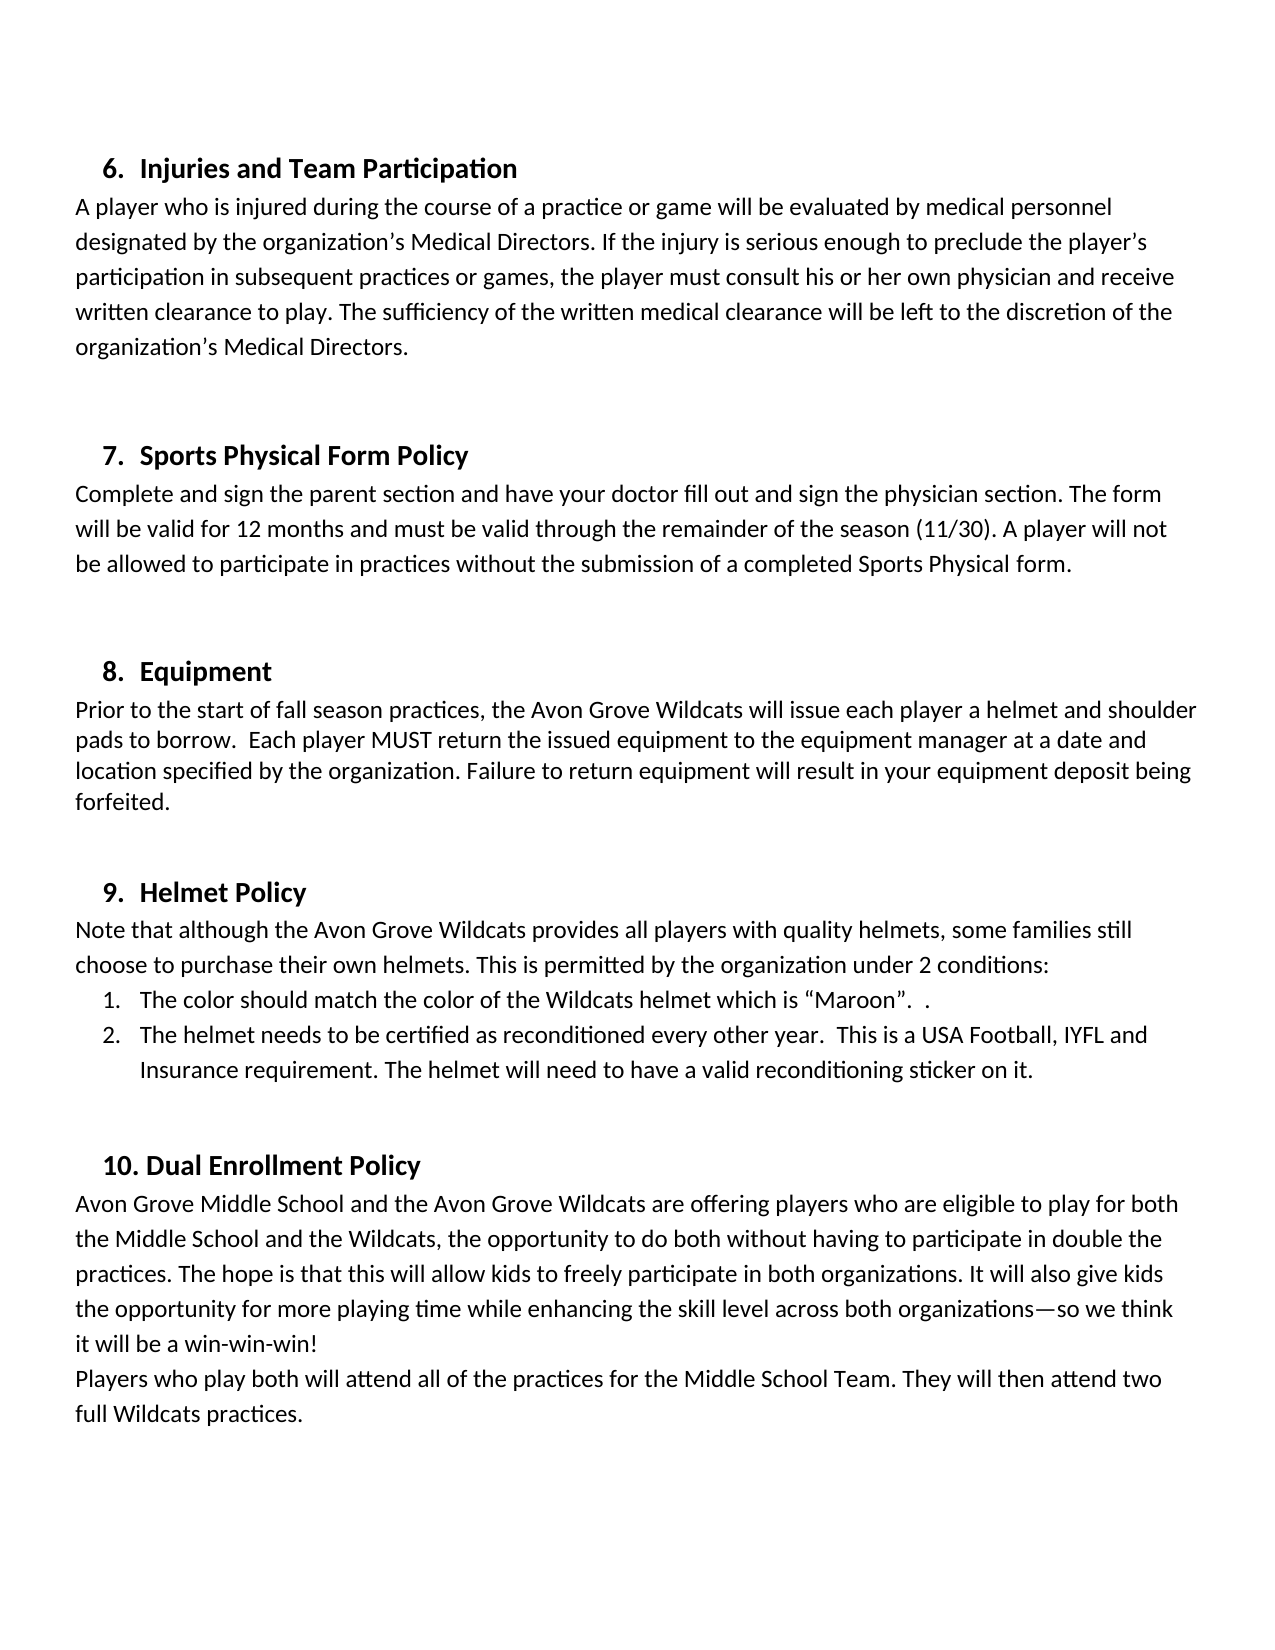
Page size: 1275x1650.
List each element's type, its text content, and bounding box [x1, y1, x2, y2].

text Note that although the Avon Grove Wildcats provides all players with quality helmets, some families still choose to purchase their own helmets. This is permitted by the organization under 2 conditions: [75, 914, 1181, 980]
subtitle Injuries and Team Participation [102, 150, 1198, 186]
list The color should match the color of the Wildcats helmet which is “Maroon”. . [102, 984, 1198, 1015]
subtitle Dual Enrollment Policy [102, 1147, 1198, 1183]
subtitle Equipment [102, 653, 1198, 688]
text Complete and sign the parent section and have your doctor fill out and sign the physician section. The form will be valid for 12 months and must be valid through the remainder of the season (11/30). A player will not be allowed to participate in practices without the submission of a completed Sports Physical form. [75, 478, 1181, 578]
subtitle Sports Physical Form Policy [102, 437, 1198, 472]
text Avon Grove Middle School and the Avon Grove Wildcats are offering players who are eligible to play for both the Middle School and the Wildcats, the opportunity to do both without having to participate in double the practices. The hope is that this will allow kids to freely participate in both organizations. It will also give kids the opportunity for more playing time while enhancing the skill level across both organizations—so we think it will be a win-win-win! [75, 1188, 1181, 1358]
text Players who play both will attend all of the practices for the Middle School Team. They will then attend two full Wildcats practices. [75, 1363, 1181, 1428]
list The helmet needs to be certified as reconditioned every other year. This is a USA Football, IYFL and Insurance requirement. The helmet will need to have a valid reconditioning sticker on it. [102, 1019, 1156, 1085]
text Prior to the start of fall season practices, the Avon Grove Wildcats will issue each player a helmet and shoulder pads to borrow. Each player MUST return the issued equipment to the equipment manager at a date and location specified by the organization. Failure to return equipment will result in your equipment deposit being forfeited. [75, 694, 1198, 816]
subtitle Helmet Policy [102, 874, 1198, 909]
text A player who is injured during the course of a practice or game will be evaluated by medical personnel designated by the organization’s Medical Directors. If the injury is serious enough to preclude the player’s participation in subsequent practices or games, the player must consult his or her own physician and receive written clearance to play. The sufficiency of the written medical clearance will be left to the discretion of the organization’s Medical Directors. [75, 191, 1181, 362]
